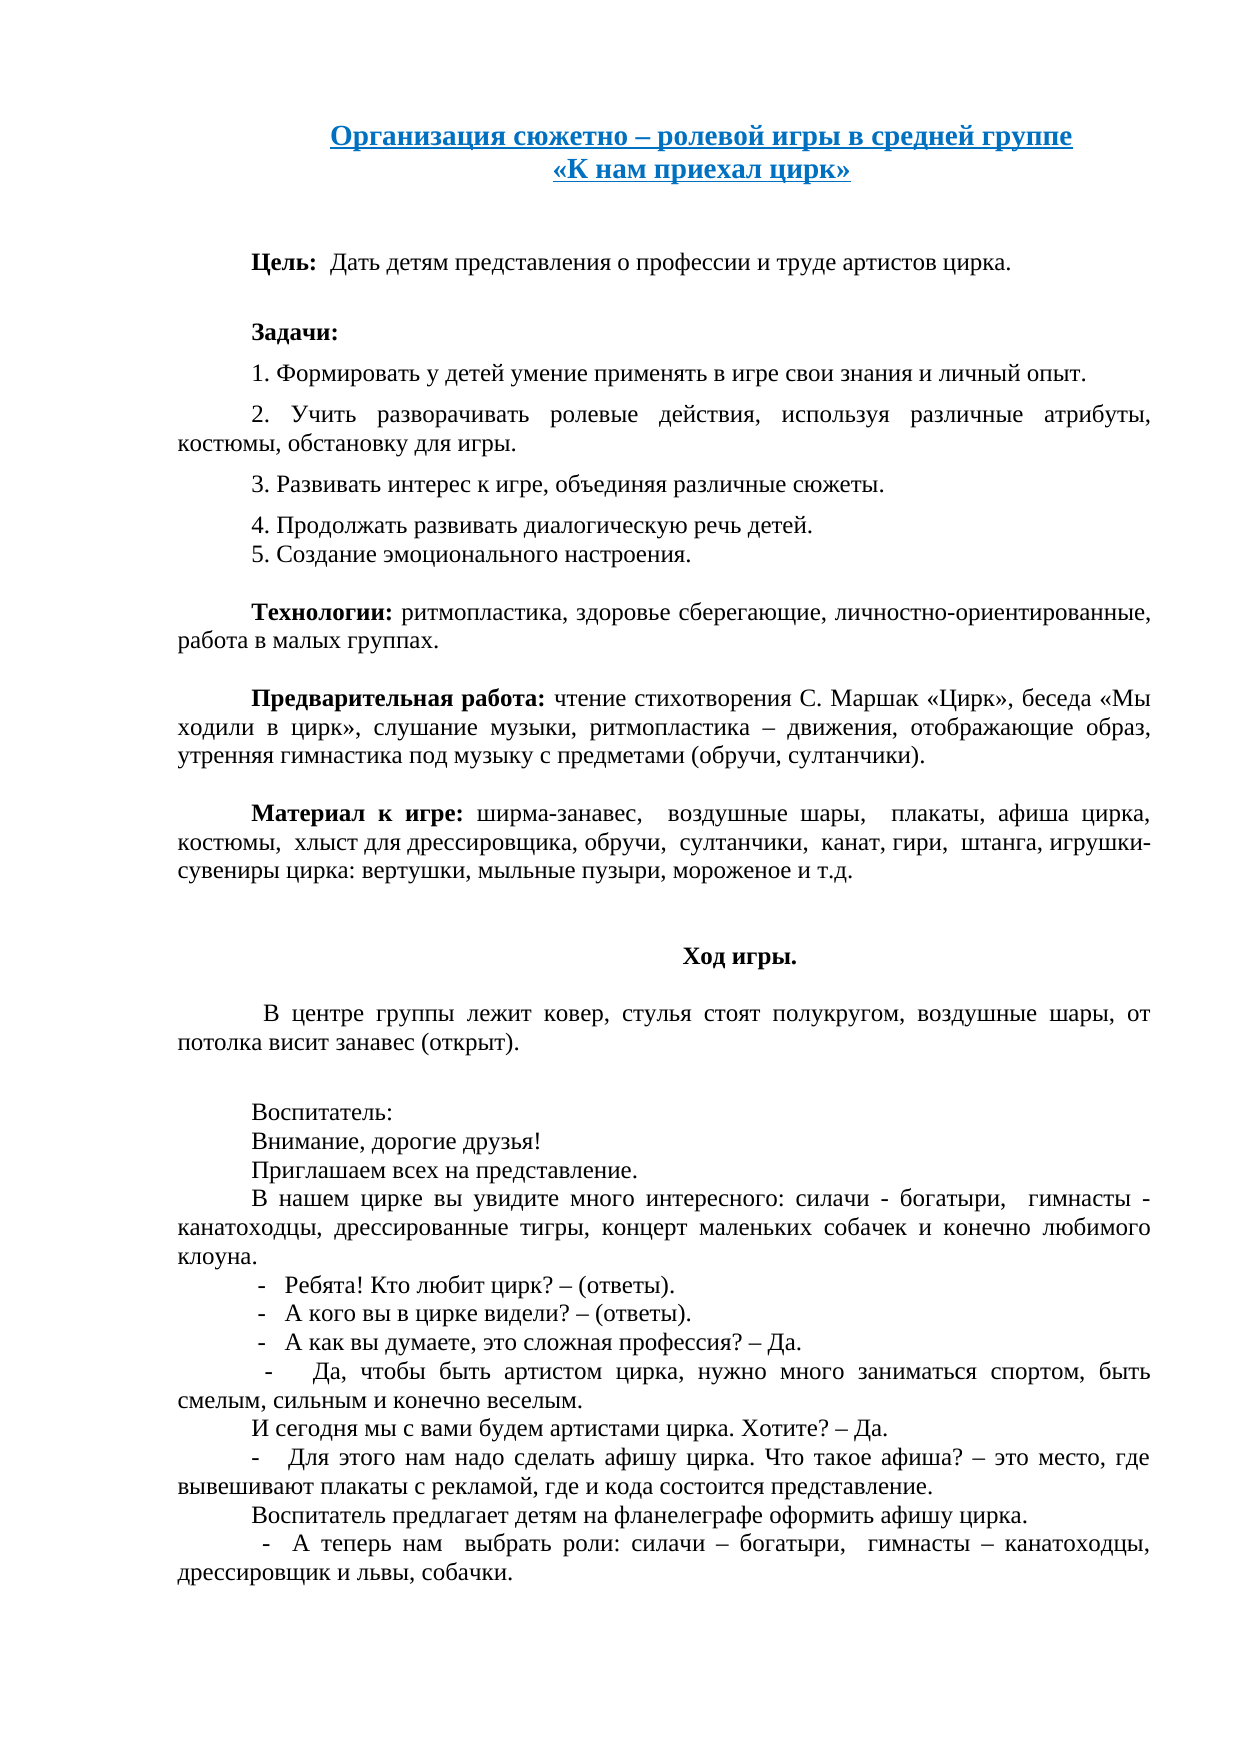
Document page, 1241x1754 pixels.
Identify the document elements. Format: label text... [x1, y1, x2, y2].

text - Для этого нам надо сделать афишу цирка. Что такое афиша? – это место, где вывешивают плакаты с рекламой, где и кода состоится представление. [177, 1442, 1152, 1500]
text Внимание, дорогие друзья! [177, 1126, 1152, 1155]
text - А теперь нам выбрать роли: силачи – богатыри, гимнасты – канатоходцы, дрессировщик и львы, собачки. [177, 1528, 1152, 1586]
text Материал к игре: ширма-занавес, воздушные шары, плакаты, афиша цирка, костюмы, хлыст для дрессировщика, обручи, султанчики, канат, гири, штанга, игрушки-сувениры цирка: вертушки, мыльные пузыри, мороженое и т.д. [177, 798, 1152, 884]
text 3. Развивать интерес к игре, объединяя различные сюжеты. [177, 469, 1152, 498]
text Воспитатель: [177, 1097, 1152, 1126]
text - А кого вы в цирке видели? – (ответы). [177, 1298, 1152, 1327]
text 5. Создание эмоционального настроения. [177, 539, 1152, 568]
text Приглашаем всех на представление. [177, 1155, 1152, 1183]
text И сегодня мы с вами будем артистами цирка. Хотите? – Да. [177, 1413, 1152, 1442]
text Ход игры. [177, 941, 1152, 970]
text В нашем цирке вы увидите много интересного: силачи - богатыри, гимнасты - канатоходцы, дрессированные тигры, концерт маленьких собачек и конечно любимого клоуна. [177, 1183, 1152, 1270]
text Задачи: [177, 317, 1152, 346]
text Технологии: ритмопластика, здоровье сберегающие, личностно-ориентированные, работа в малых группах. [177, 597, 1152, 654]
text Организация сюжетно – ролевой игры в средней группе [177, 118, 1152, 152]
text Предварительная работа: чтение стихотворения С. Маршак «Цирк», беседа «Мы ходили в цирк», слушание музыки, ритмопластика – движения, отображающие образ, утренняя гимнастика под музыку с предметами (обручи, султанчики). [177, 683, 1152, 769]
text 4. Продолжать развивать диалогическую речь детей. [177, 511, 1152, 539]
text Цель: Дать детям представления о профессии и труде артистов цирка. [177, 247, 1152, 276]
text Воспитатель предлагает детям на фланелеграфе оформить афишу цирка. [177, 1500, 1152, 1528]
text «К нам приехал цирк» [177, 152, 1152, 185]
text - Да, чтобы быть артистом цирка, нужно много заниматься спортом, быть смелым, сильным и конечно веселым. [177, 1356, 1152, 1413]
text - Ребята! Кто любит цирк? – (ответы). [177, 1270, 1152, 1298]
text 1. Формировать у детей умение применять в игре свои знания и личный опыт. [177, 358, 1152, 387]
text - А как вы думаете, это сложная профессия? – Да. [177, 1327, 1152, 1356]
text В центре группы лежит ковер, стулья стоят полукругом, воздушные шары, от потолка висит занавес (открыт). [177, 998, 1152, 1056]
text 2. Учить разворачивать ролевые действия, используя различные атрибуты, костюмы, обстановку для игры. [177, 399, 1152, 457]
